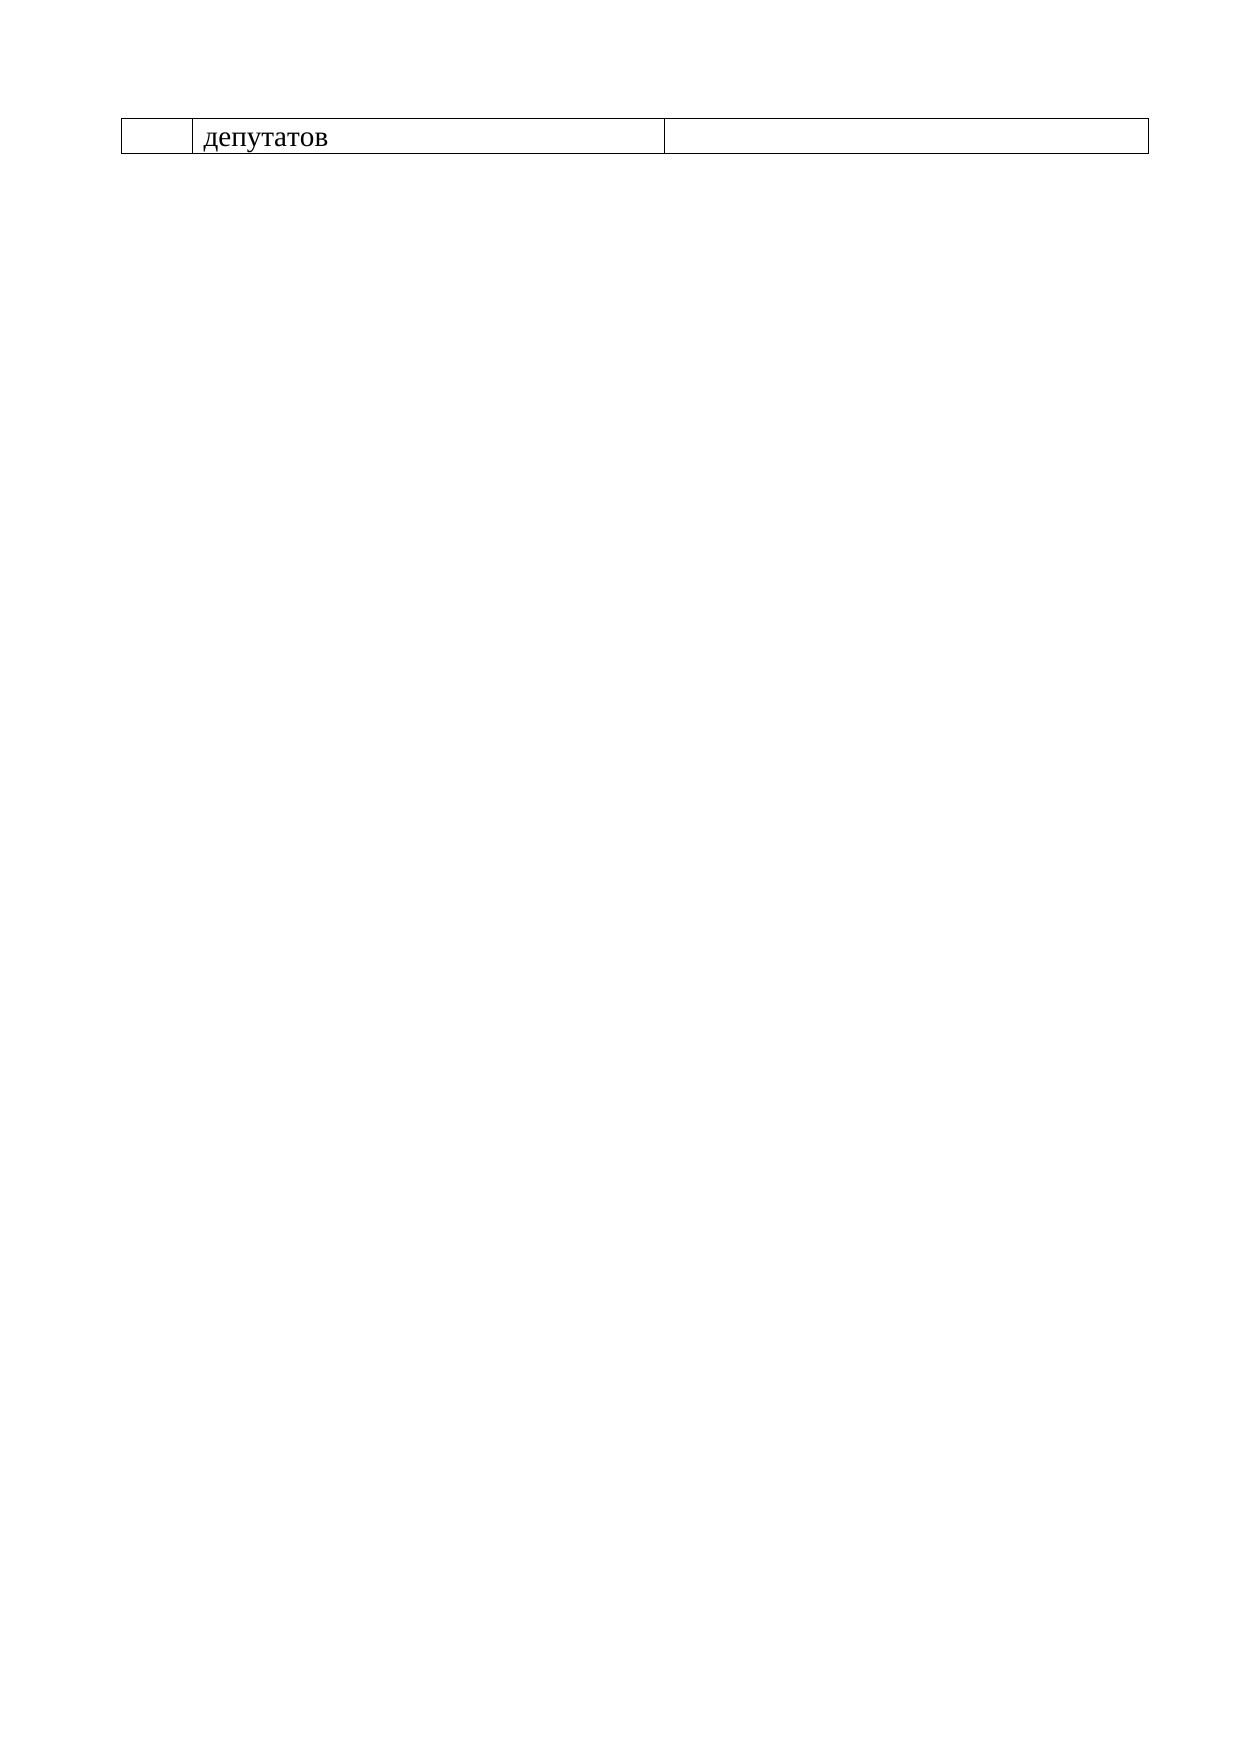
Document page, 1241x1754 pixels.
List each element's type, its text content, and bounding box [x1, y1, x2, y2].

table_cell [193, 119, 664, 153]
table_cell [665, 119, 1148, 153]
table_cell 19 [122, 119, 192, 153]
